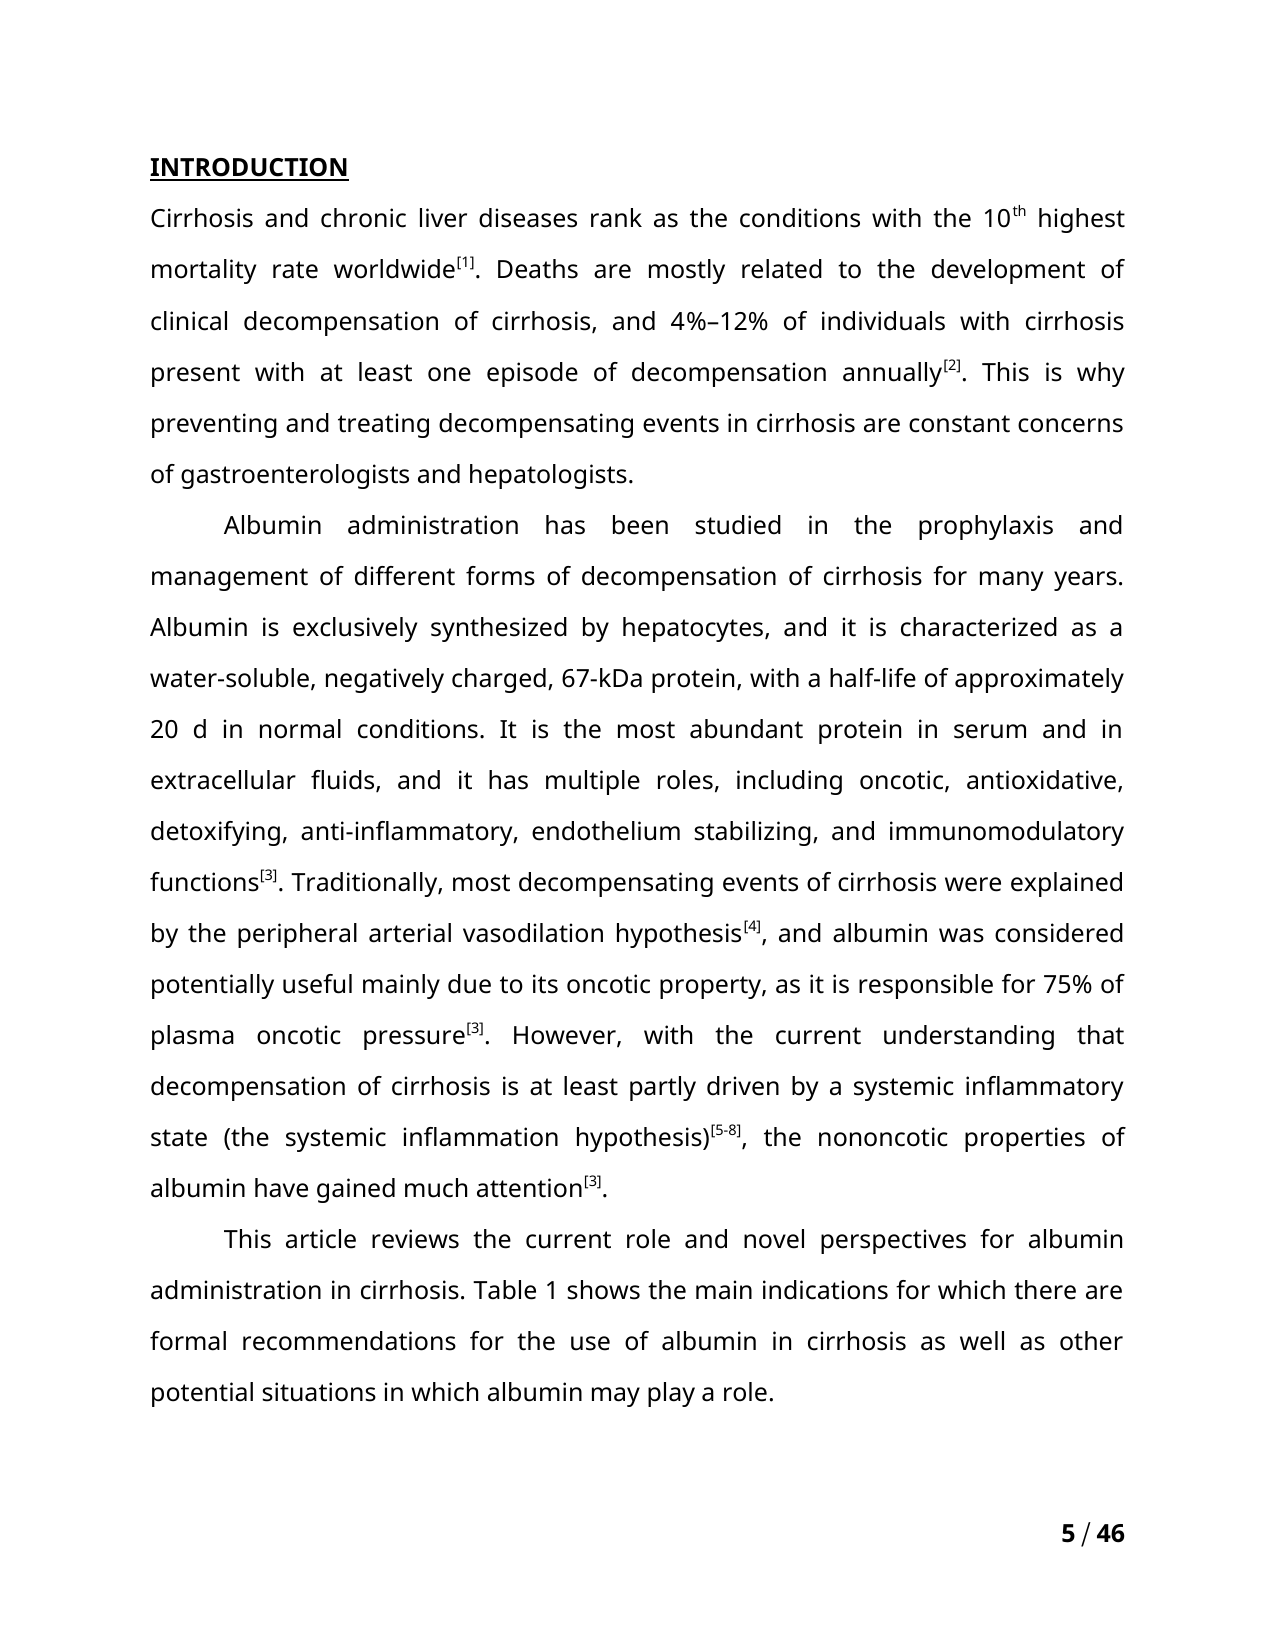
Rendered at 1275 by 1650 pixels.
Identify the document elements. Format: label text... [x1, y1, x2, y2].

text INTRODUCTION [150, 150, 1125, 184]
text Cirrhosis and chronic liver diseases rank as the conditions with the 10th highest mortality rate worldwide[1]. Deaths are mostly related to the development of clinical decompensation of cirrhosis, and 4%–12% of individuals with cirrhosis present with at least one episode of decompensation annually[2]. This is why preventing and treating decompensating events in cirrhosis are constant concerns of gastroenterologists and hepatologists. [150, 201, 1125, 490]
text This article reviews the current role and novel perspectives for albumin administration in cirrhosis. Table 1 shows the main indications for which there are formal recommendations for the use of albumin in cirrhosis as well as other potential situations in which albumin may play a role. [150, 1222, 1125, 1409]
text Albumin administration has been studied in the prophylaxis and management of different forms of decompensation of cirrhosis for many years. Albumin is exclusively synthesized by hepatocytes, and it is characterized as a water-soluble, negatively charged, 67-kDa protein, with a half-life of approximately 20 d in normal conditions. It is the most abundant protein in serum and in extracellular fluids, and it has multiple roles, including oncotic, antioxidative, detoxifying, anti-inflammatory, endothelium stabilizing, and immunomodulatory functions[3]. Traditionally, most decompensating events of cirrhosis were explained by the peripheral arterial vasodilation hypothesis[4], and albumin was considered potentially useful mainly due to its oncotic property, as it is responsible for 75% of plasma oncotic pressure[3]. However, with the current understanding that decompensation of cirrhosis is at least partly driven by a systemic inflammatory state (the systemic inflammation hypothesis)[5-8], the nononcotic properties of albumin have gained much attention[3]. [150, 507, 1125, 1205]
